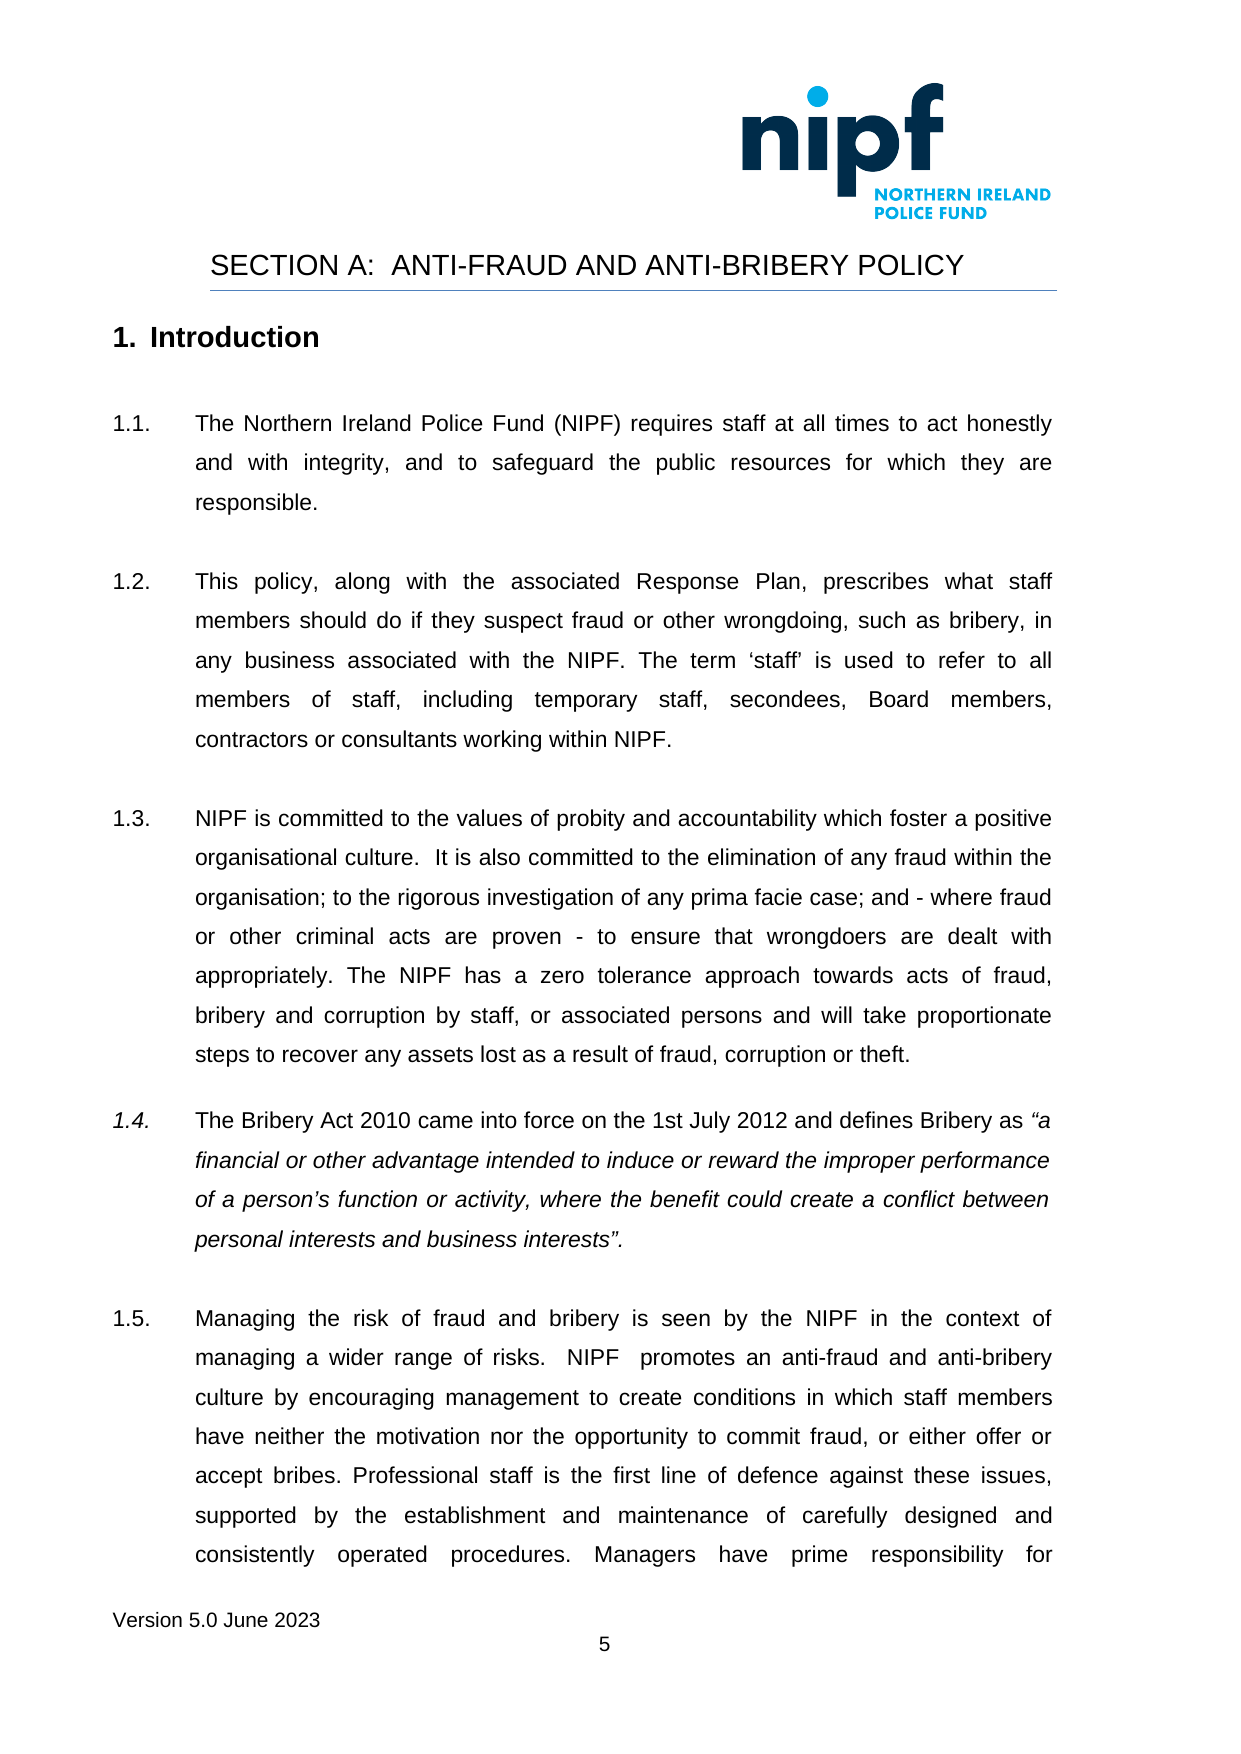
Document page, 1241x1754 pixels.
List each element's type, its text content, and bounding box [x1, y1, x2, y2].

list The Bribery Act 2010 came into force on the 1st July 2012 and defines Bribery as “a financial or other advantage intended to induce or reward the improper performance of a person’s function or activity, where the benefit could create a conflict between personal interests and business interests”. [112, 1107, 1053, 1252]
list NIPF is committed to the values of probity and accountability which foster a positive organisational culture. It is also committed to the elimination of any fraud within the organisation; to the rigorous investigation of any prima facie case; and - where fraud or other criminal acts are proven - to ensure that wrongdoers are dealt with appropriately. The NIPF has a zero tolerance approach towards acts of fraud, bribery and corruption by staff, or associated persons and will take proportionate steps to recover any assets lost as a result of fraud, corruption or theft. [112, 804, 1053, 1068]
list This policy, along with the associated Response Plan, prescribes what staff members should do if they suspect fraud or other wrongdoing, such as bribery, in any business associated with the NIPF. The term ‘staff’ is used to refer to all members of staff, including temporary staff, secondees, Board members, contractors or consultants working within NIPF. [112, 568, 1053, 752]
list The Northern Ireland Police Fund (NIPF) requires staff at all times to act honestly and with integrity, and to safeguard the public resources for which they are responsible. [112, 410, 1053, 515]
text SECTION A: ANTI-FRAUD AND ANTI-BRIBERY POLICY [210, 248, 1057, 290]
picture [732, 73, 1054, 227]
list Introduction [112, 320, 1053, 353]
